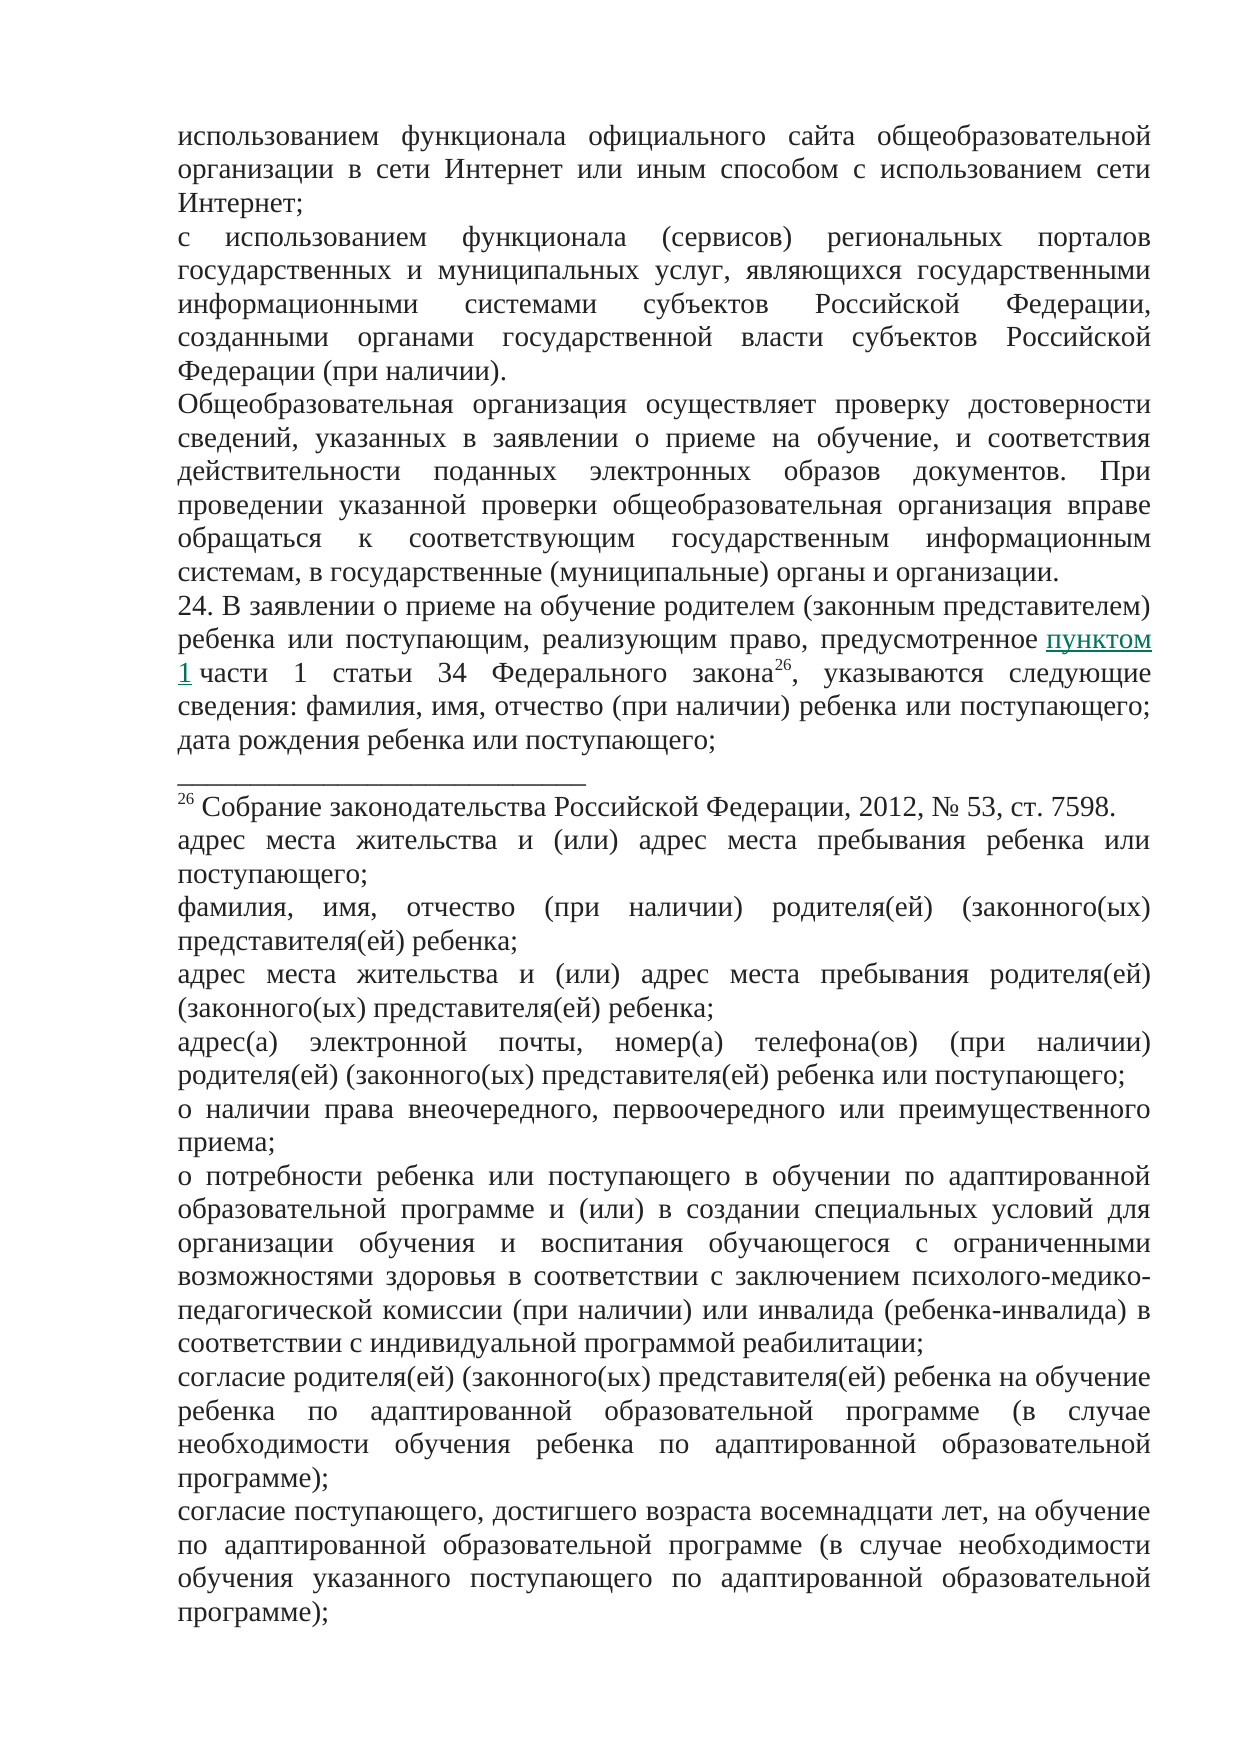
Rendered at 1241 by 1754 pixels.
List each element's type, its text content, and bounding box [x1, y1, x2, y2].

text адрес места жительства и (или) адрес места пребывания родителя(ей) (законного(ых) представителя(ей) ребенка; [177, 957, 1152, 1024]
text о потребности ребенка или поступающего в обучении по адаптированной образовательной программе и (или) в создании специальных условий для организации обучения и воспитания обучающегося с ограниченными возможностями здоровья в соответствии с заключением психолого-медико-педагогической комиссии (при наличии) или инвалида (ребенка-инвалида) в соответствии с индивидуальной программой реабилитации; [177, 1158, 1152, 1359]
text согласие поступающего, достигшего возраста восемнадцати лет, на обучение по адаптированной образовательной программе (в случае необходимости обучения указанного поступающего по адаптированной образовательной программе); [177, 1493, 1152, 1627]
text фамилия, имя, отчество (при наличии) родителя(ей) (законного(ых) представителя(ей) ребенка; [177, 889, 1152, 957]
text с использованием функционала (сервисов) региональных порталов государственных и муниципальных услуг, являющихся государственными информационными системами субъектов Российской Федерации, созданными органами государственной власти субъектов Российской Федерации (при наличии). [177, 219, 1152, 386]
text 24. В заявлении о приеме на обучение родителем (законным представителем) ребенка или поступающим, реализующим право, предусмотренное пунктом 1 части 1 статьи 34 Федерального закона26, указываются следующие сведения: фамилия, имя, отчество (при наличии) ребенка или поступающего; дата рождения ребенка или поступающего; [177, 588, 1152, 755]
text адрес(а) электронной почты, номер(а) телефона(ов) (при наличии) родителя(ей) (законного(ых) представителя(ей) ребенка или поступающего; [177, 1024, 1152, 1091]
text о наличии права внеочередного, первоочередного или преимущественного приема; [177, 1091, 1152, 1158]
text согласие родителя(ей) (законного(ых) представителя(ей) ребенка на обучение ребенка по адаптированной образовательной программе (в случае необходимости обучения ребенка по адаптированной образовательной программе); [177, 1359, 1152, 1493]
text ____________________________ 26 Собрание законодательства Российской Федерации, 2012, № 53, ст. 7598. [177, 755, 1152, 822]
text адрес места жительства и (или) адрес места пребывания ребенка или поступающего; [177, 822, 1152, 889]
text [177, 118, 1152, 219]
text Общеобразовательная организация осуществляет проверку достоверности сведений, указанных в заявлении о приеме на обучение, и соответствия действительности поданных электронных образов документов. При проведении указанной проверки общеобразовательная организация вправе обращаться к соответствующим государственным информационным системам, в государственные (муниципальные) органы и организации. [177, 386, 1152, 588]
